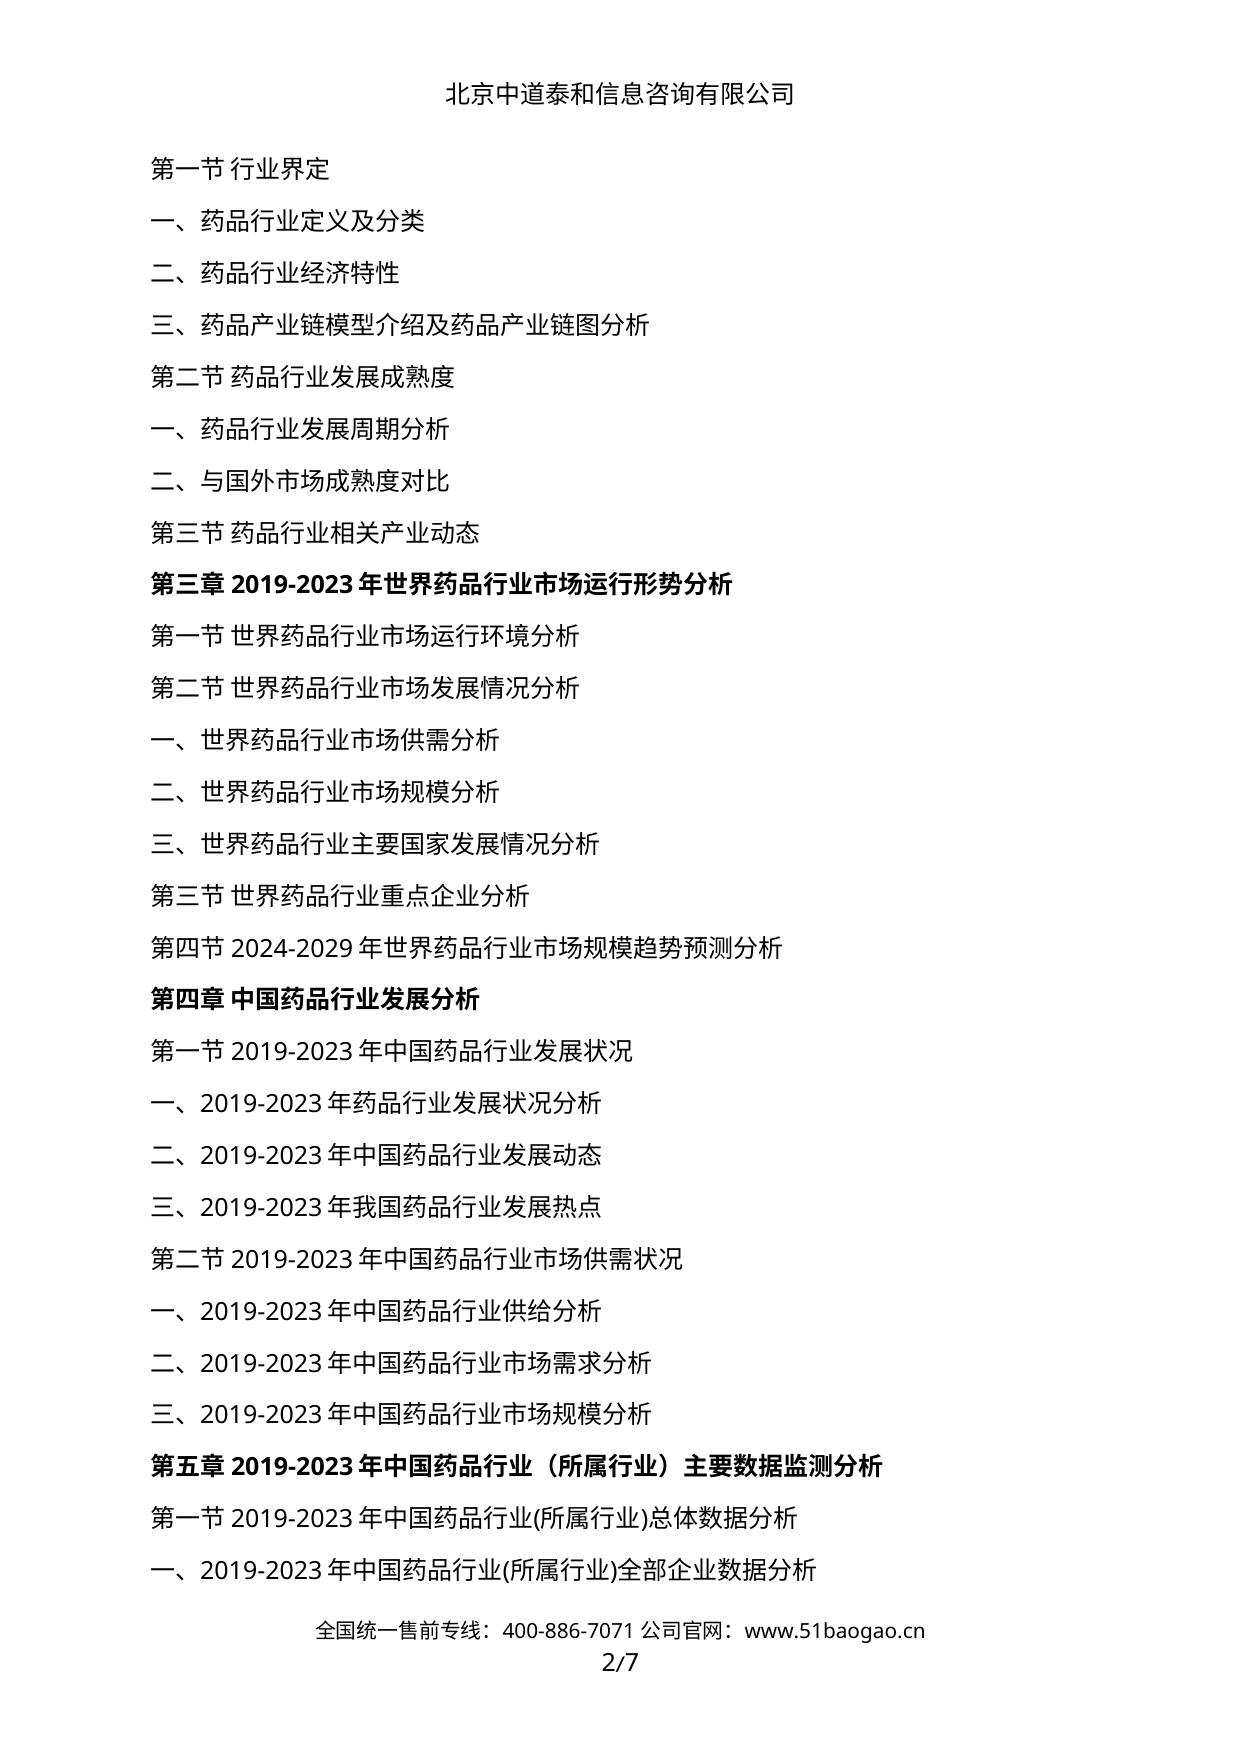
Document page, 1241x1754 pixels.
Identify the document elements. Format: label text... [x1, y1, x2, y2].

text 第五章 2019-2023年中国药品行业（所属行业）主要数据监测分析 [150, 1447, 1090, 1483]
text 第一节 世界药品行业市场运行环境分析 [150, 617, 1090, 653]
text 一、药品行业定义及分类 [150, 202, 1090, 238]
text 二、与国外市场成熟度对比 [150, 461, 1090, 497]
text 第二节 药品行业发展成熟度 [150, 357, 1090, 394]
text 第三章 2019-2023年世界药品行业市场运行形势分析 [150, 565, 1090, 601]
text 第三节 世界药品行业重点企业分析 [150, 876, 1090, 912]
text 第三节 药品行业相关产业动态 [150, 513, 1090, 549]
text 二、世界药品行业市场规模分析 [150, 772, 1090, 809]
text 三、2019-2023年我国药品行业发展热点 [150, 1187, 1090, 1224]
text 一、2019-2023年中国药品行业供给分析 [150, 1291, 1090, 1327]
text 三、药品产业链模型介绍及药品产业链图分析 [150, 306, 1090, 342]
text 二、药品行业经济特性 [150, 254, 1090, 290]
text 第四章 中国药品行业发展分析 [150, 980, 1090, 1016]
text 一、2019-2023年药品行业发展状况分析 [150, 1084, 1090, 1120]
text 一、世界药品行业市场供需分析 [150, 721, 1090, 757]
text 三、世界药品行业主要国家发展情况分析 [150, 824, 1090, 861]
text 一、2019-2023年中国药品行业(所属行业)全部企业数据分析 [150, 1551, 1090, 1587]
text 第一节 2019-2023年中国药品行业发展状况 [150, 1032, 1090, 1068]
text 第一节 2019-2023年中国药品行业(所属行业)总体数据分析 [150, 1499, 1090, 1535]
text 三、2019-2023年中国药品行业市场规模分析 [150, 1395, 1090, 1431]
text 二、2019-2023年中国药品行业市场需求分析 [150, 1343, 1090, 1379]
text 第四节 2024-2029年世界药品行业市场规模趋势预测分析 [150, 928, 1090, 964]
text 第二节 世界药品行业市场发展情况分析 [150, 669, 1090, 705]
text 第二节 2019-2023年中国药品行业市场供需状况 [150, 1239, 1090, 1276]
text 一、药品行业发展周期分析 [150, 409, 1090, 446]
text 二、2019-2023年中国药品行业发展动态 [150, 1136, 1090, 1172]
text 第一节 行业界定 [150, 150, 1090, 186]
